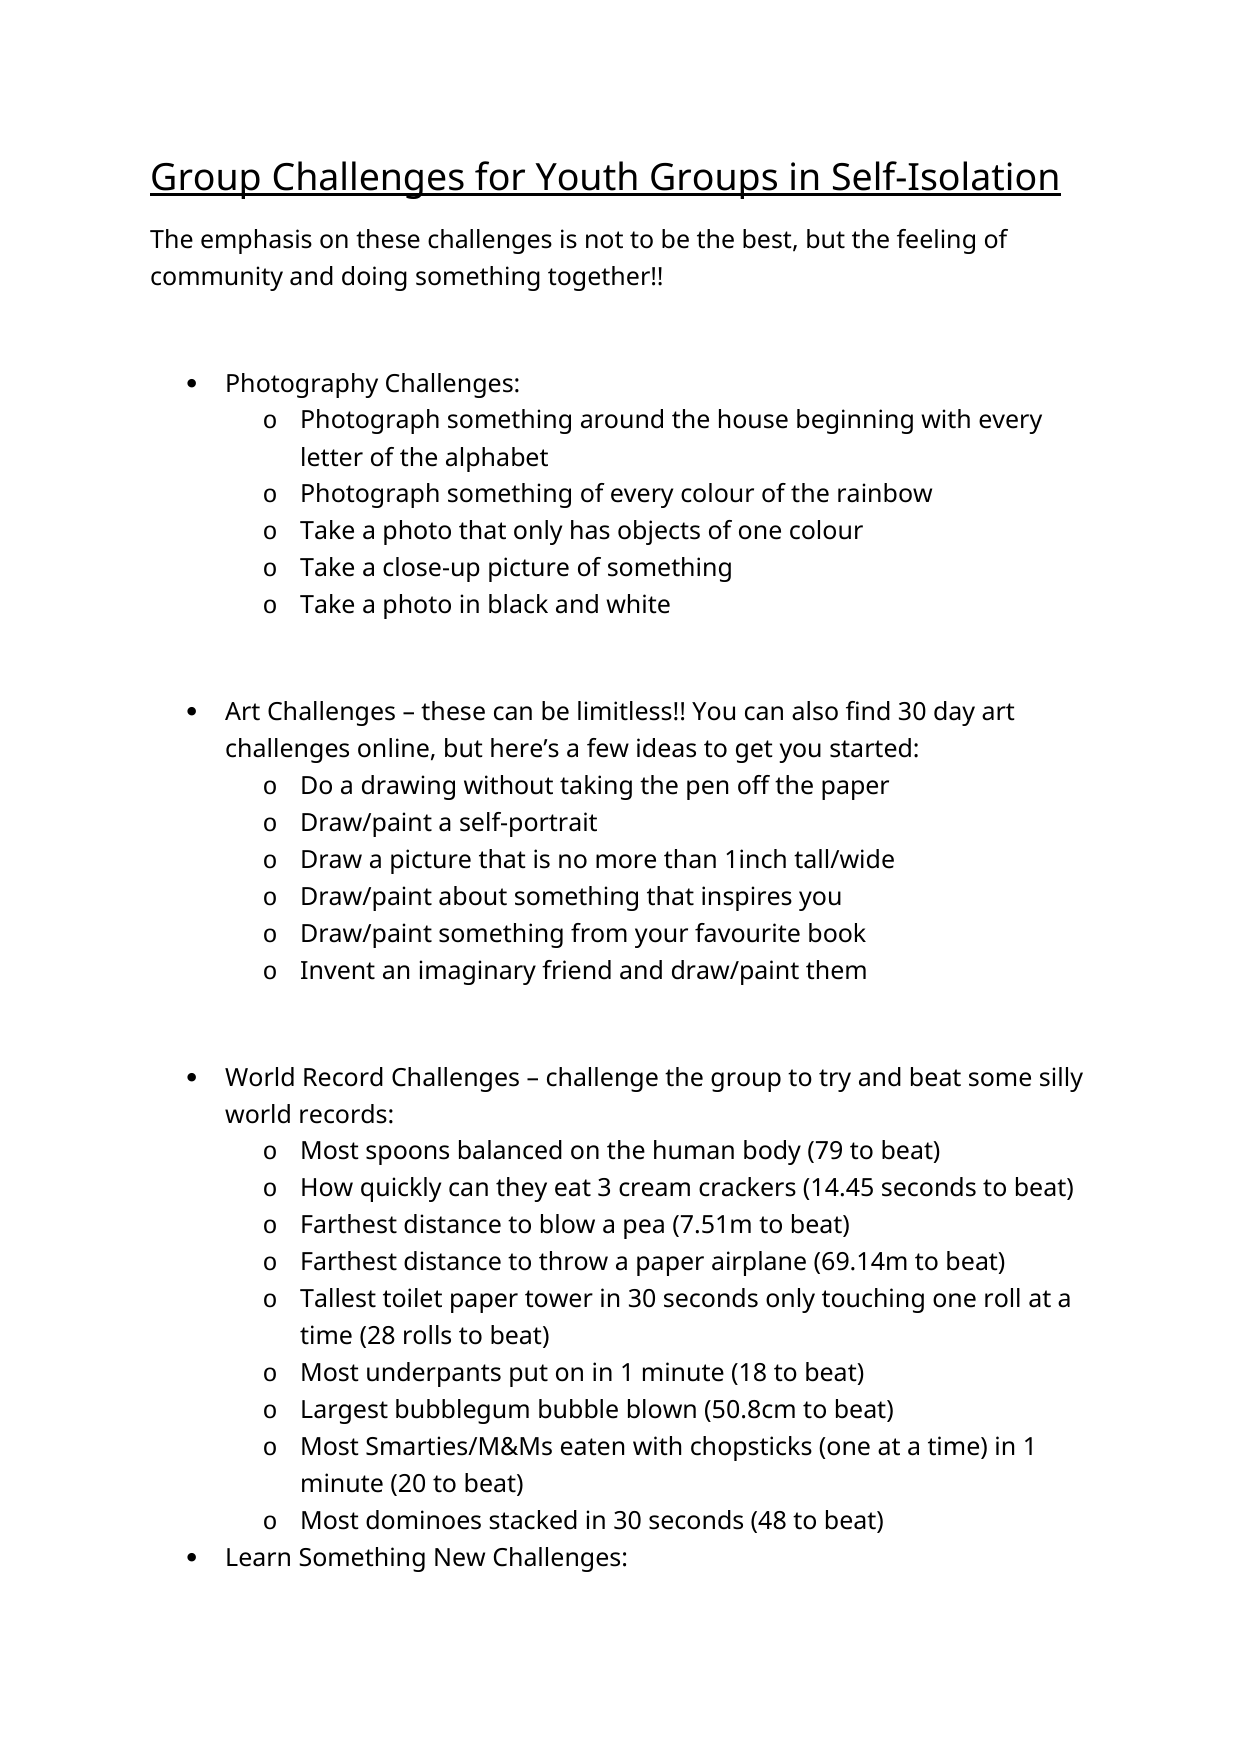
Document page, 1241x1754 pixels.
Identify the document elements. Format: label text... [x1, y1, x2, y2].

list Art Challenges – these can be limitless!! You can also find 30 day art challenges online, but here’s a few ideas to get you started: [187, 694, 1090, 765]
list Invent an imaginary friend and draw/paint them [262, 952, 1090, 987]
list Photograph something of every colour of the rainbow [262, 476, 1090, 510]
list Most dominoes stacked in 30 seconds (48 to beat) [262, 1502, 1090, 1537]
list Take a photo that only has objects of one colour [262, 513, 1090, 547]
list Draw/paint a self-portrait [262, 804, 1090, 839]
text The emphasis on these challenges is not to be the best, but the feeling of community and doing something together!! [150, 222, 1090, 293]
list Tallest toilet paper tower in 30 seconds only touching one roll at a time (28 rolls to beat) [262, 1281, 1090, 1352]
list How quickly can they eat 3 cream crackers (14.45 seconds to beat) [262, 1170, 1090, 1204]
list Photograph something around the house beginning with every letter of the alphabet [262, 402, 1090, 473]
list Take a close-up picture of something [262, 550, 1090, 584]
list Take a photo in black and white [262, 587, 1090, 621]
list Draw a picture that is no more than 1inch tall/wide [262, 841, 1090, 876]
list Draw/paint something from your favourite book [262, 915, 1090, 950]
list Do a drawing without taking the pen off the paper [262, 767, 1090, 802]
list Most underpants put on in 1 minute (18 to beat) [262, 1355, 1090, 1389]
list Largest bubblegum bubble blown (50.8cm to beat) [262, 1392, 1090, 1426]
list Draw/paint about something that inspires you [262, 878, 1090, 913]
list Photography Challenges: [187, 365, 1090, 399]
list Farthest distance to throw a paper airplane (69.14m to beat) [262, 1244, 1090, 1278]
list World Record Challenges – challenge the group to try and beat some silly world records: [187, 1059, 1090, 1130]
list Learn Something New Challenges: [187, 1539, 1090, 1573]
list Most Smarties/M&Ms eaten with chopsticks (one at a time) in 1 minute (20 to beat) [262, 1429, 1090, 1500]
list Most spoons balanced on the human body (79 to beat) [262, 1133, 1090, 1167]
text Group Challenges for Youth Groups in Self-Isolation [150, 150, 1090, 201]
list Farthest distance to blow a pea (7.51m to beat) [262, 1207, 1090, 1241]
